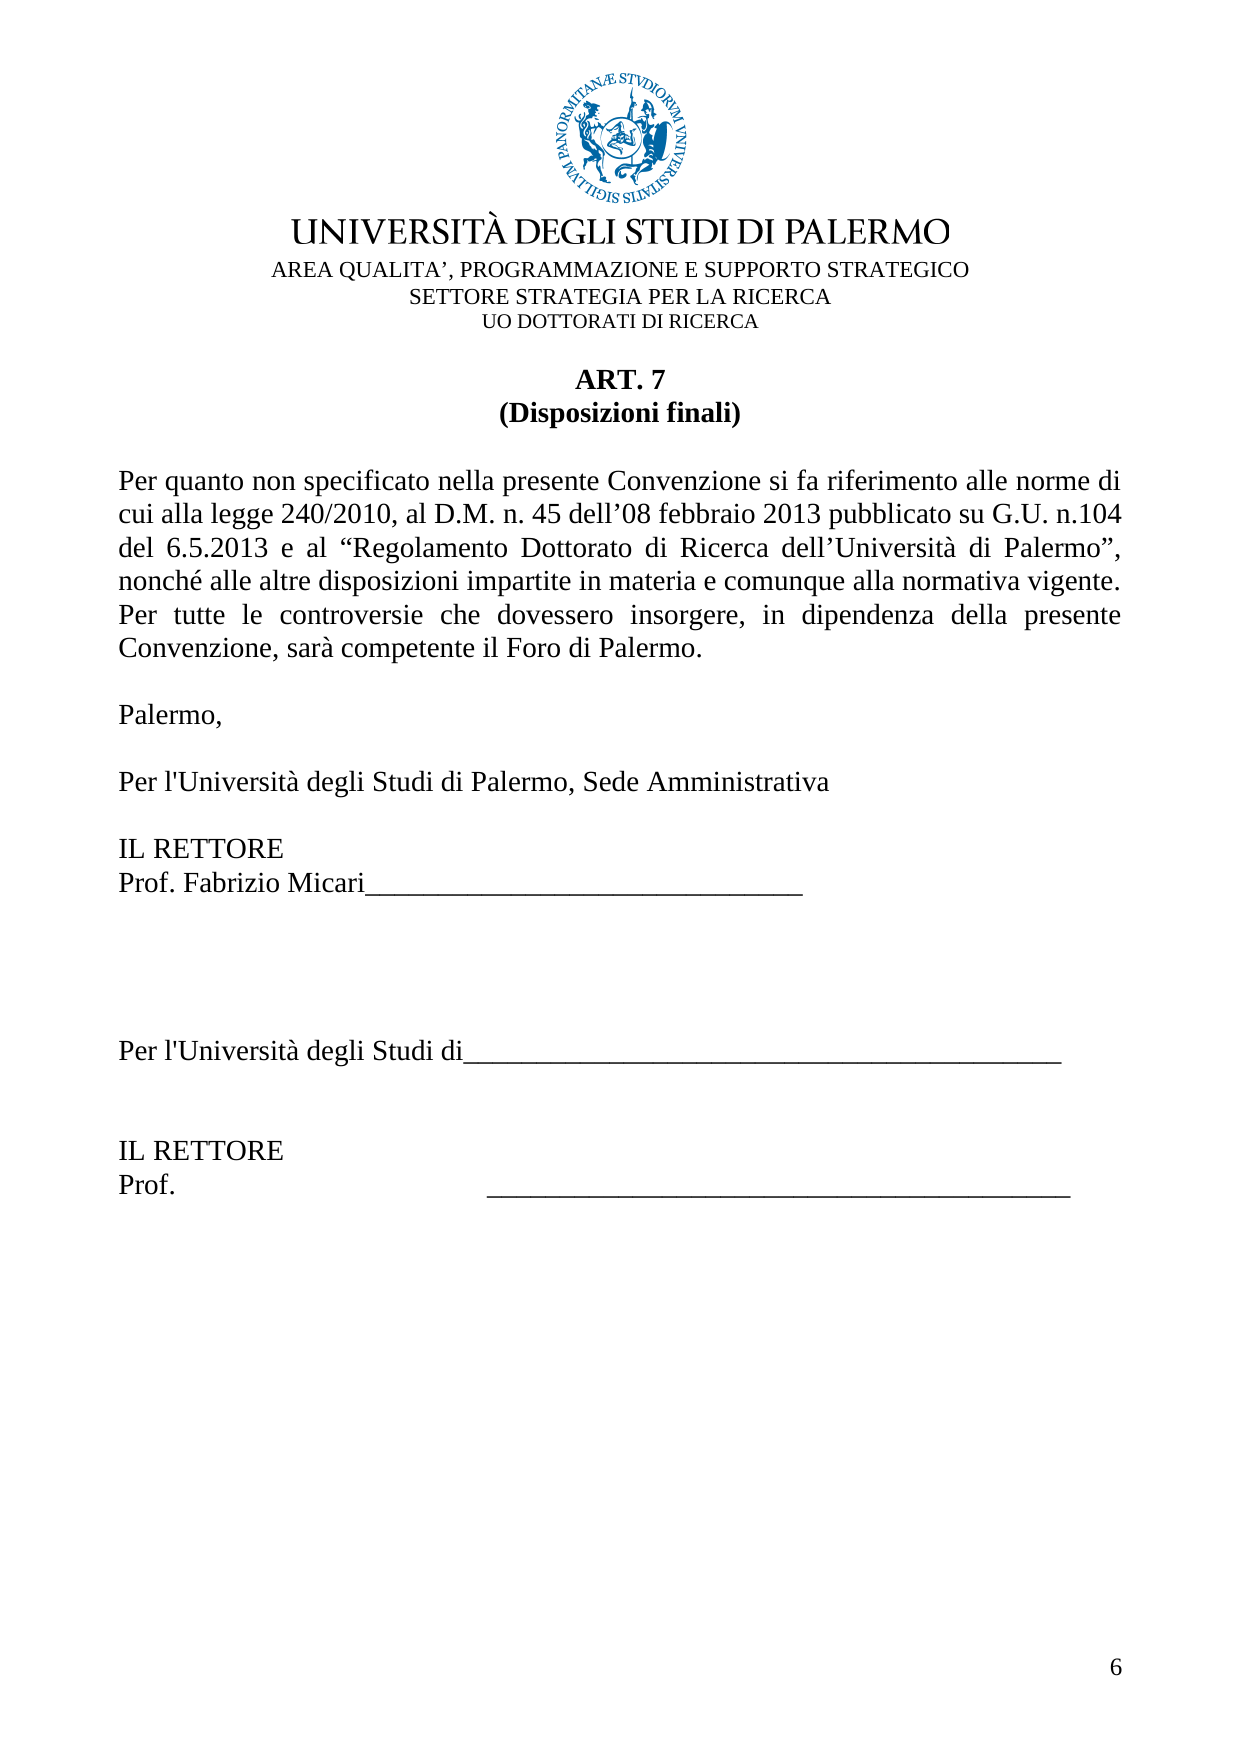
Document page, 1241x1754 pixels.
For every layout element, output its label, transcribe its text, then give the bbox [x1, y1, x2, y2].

text IL RETTORE [118, 1133, 1122, 1167]
text Per l'Università degli Studi di Palermo, Sede Amministrativa [118, 764, 1122, 798]
text Palermo, [118, 697, 1122, 731]
text ART. 7 [118, 362, 1122, 396]
text Prof. ________________________________________ [118, 1167, 1122, 1201]
picture [291, 73, 949, 244]
text Prof. Fabrizio Micari______________________________ [118, 865, 1122, 899]
text Per quanto non specificato nella presente Convenzione si fa riferimento alle norme di cui alla legge 240/2010, al D.M. n. 45 dell’08 febbraio 2013 pubblicato su G.U. n.104 del 6.5.2013 e al “Regolamento Dottorato di Ricerca dell’Università di Palermo”, nonché alle altre disposizioni impartite in materia e comunque alla normativa vigente. [118, 463, 1122, 597]
text Per l'Università degli Studi di_________________________________________ [118, 1033, 1122, 1066]
text Per tutte le controversie che dovessero insorgere, in dipendenza della presente Convenzione, sarà competente il Foro di Palermo. [118, 597, 1122, 664]
text IL RETTORE [118, 832, 1122, 865]
text (Disposizioni finali) [118, 396, 1122, 429]
